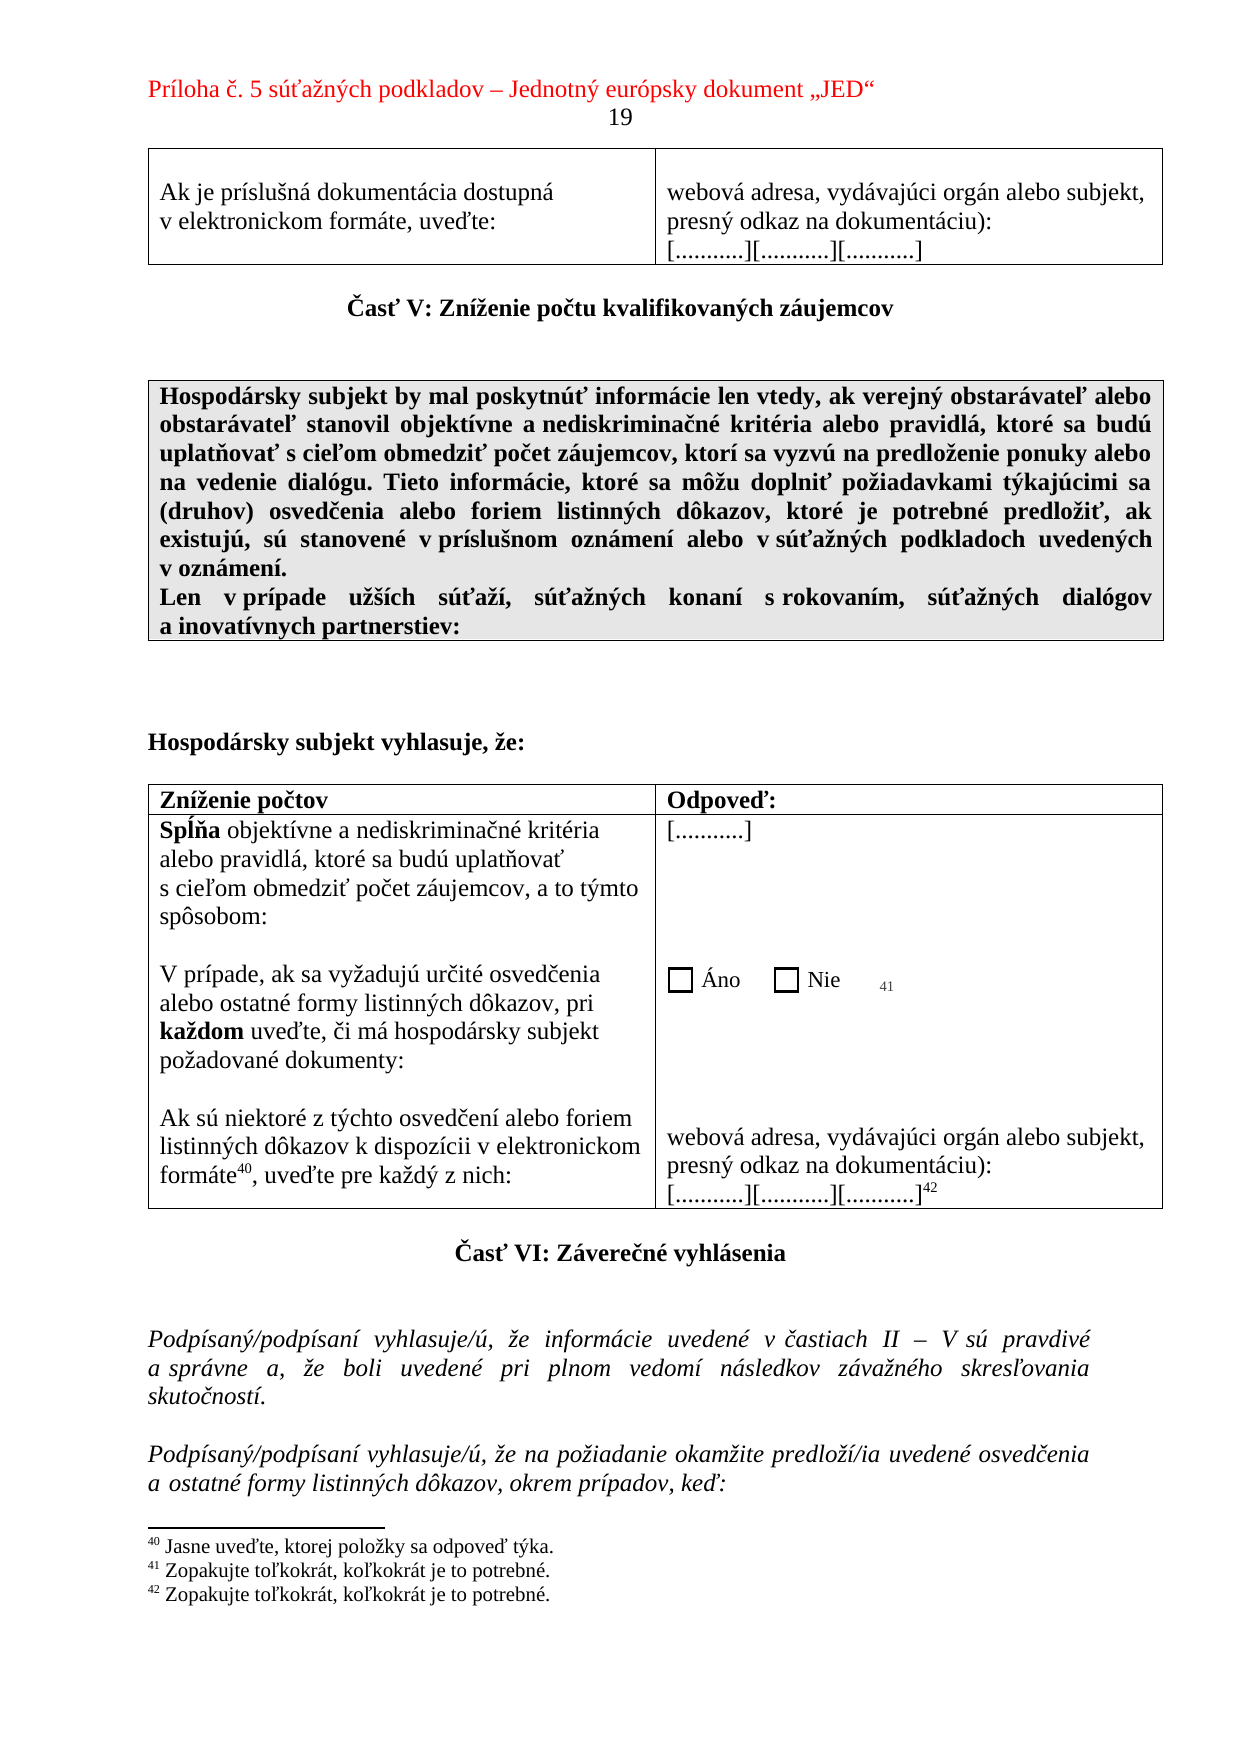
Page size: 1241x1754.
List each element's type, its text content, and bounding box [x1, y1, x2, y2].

table_header Hospodársky subjekt by mal poskytnúť informácie len vtedy, ak verejný obstarávateľ alebo obstarávateľ stanovil objektívne a nediskriminačné kritéria alebo pravidlá, ktoré sa budú uplatňovať s cieľom obmedziť počet záujemcov, ktorí sa vyzvú na predloženie ponuky alebo na vedenie dialógu. Tieto informácie, ktoré sa môžu doplniť požiadavkami týkajúcimi sa (druhov) osvedčenia alebo foriem listinných dôkazov, ktoré je potrebné predložiť, ak existujú, sú stanovené v príslušnom oznámení alebo v súťažných podkladoch uvedených v oznámení. Len v prípade užších súťaží, súťažných konaní s rokovaním, súťažných dialógov a inovatívnych partnerstiev: [149, 381, 1163, 639]
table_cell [149, 149, 655, 264]
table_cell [656, 149, 1162, 264]
table_header Odpoveď: [656, 785, 1162, 814]
text Podpísaný/podpísaní vyhlasuje/ú, že informácie uvedené v častiach II – V sú pravdivé a správne a, že boli uvedené pri plnom vedomí následkov závažného skresľovania skutočností. [148, 1324, 1093, 1410]
text Podpísaný/podpísaní vyhlasuje/ú, že na požiadanie okamžite predloží/ia uvedené osvedčenia a ostatné formy listinných dôkazov, okrem prípadov, keď: [148, 1439, 1093, 1496]
table_header Zníženie počtov [149, 785, 655, 814]
text Časť V: Zníženie počtu kvalifikovaných záujemcov [148, 293, 1093, 322]
text Hospodársky subjekt vyhlasuje, že: [148, 727, 1093, 756]
table_cell [...........] webová adresa, vydávajúci orgán alebo subjekt, presný odkaz na dokumentáciu): [...........][...........][...........] [656, 815, 1162, 1208]
text Časť VI: Záverečné vyhlásenia [148, 1238, 1093, 1266]
table_cell Spĺňa objektívne a nediskriminačné kritéria alebo pravidlá, ktoré sa budú uplatňovať s cieľom obmedziť počet záujemcov, a to týmto spôsobom: V prípade, ak sa vyžadujú určité osvedčenia alebo ostatné formy listinných dôkazov, pri každom uveďte, či má hospodársky subjekt požadované dokumenty: Ak sú niektoré z týchto osvedčení alebo foriem listinných dôkazov k dispozícii v elektronickom formáte, uveďte pre každý z nich: [149, 815, 655, 1208]
